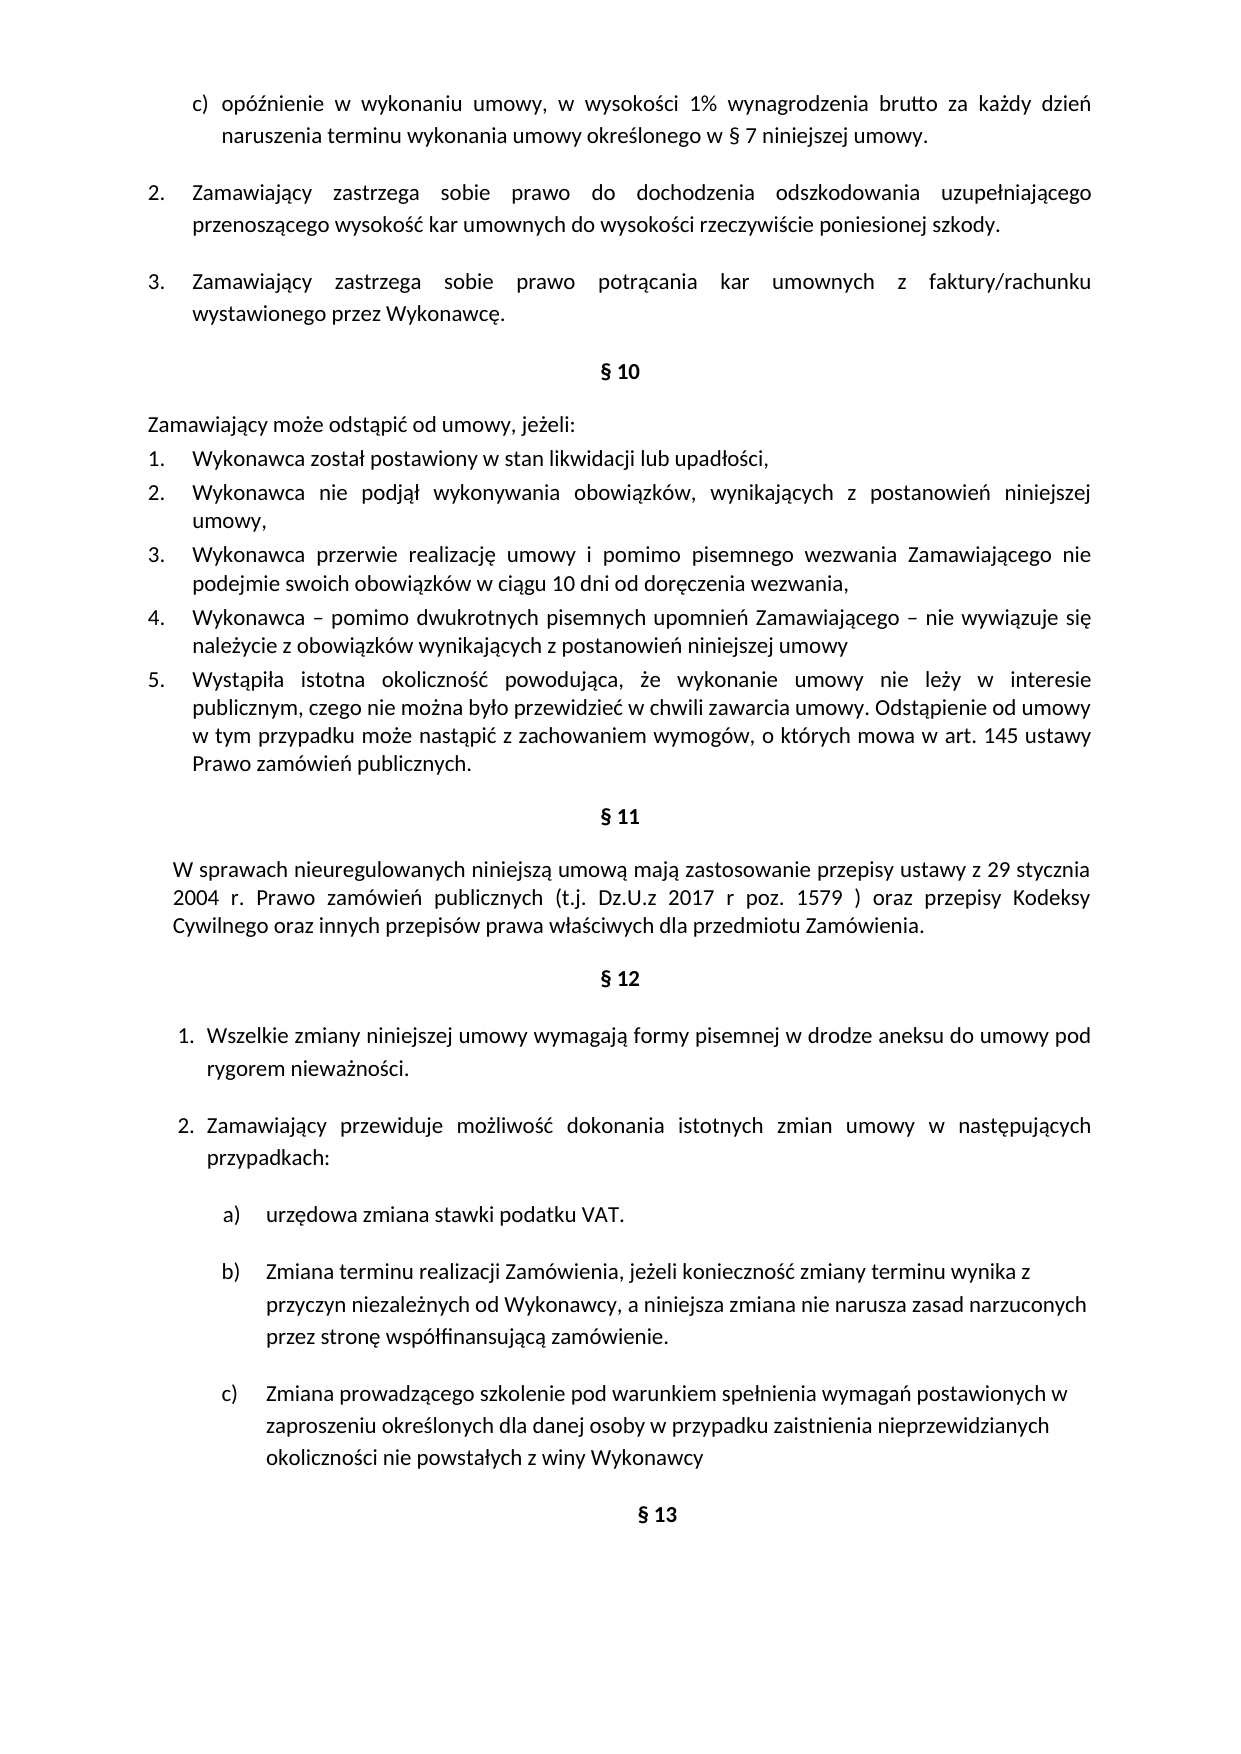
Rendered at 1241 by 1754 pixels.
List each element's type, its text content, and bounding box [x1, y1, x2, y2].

list Wszelkie zmiany niniejszej umowy wymagają formy pisemnej w drodze aneksu do umowy pod rygorem nieważności. [177, 1022, 1093, 1082]
list Wystąpiła istotna okoliczność powodująca, że wykonanie umowy nie leży w interesie publicznym, czego nie można było przewidzieć w chwili zawarcia umowy. Odstąpienie od umowy w tym przypadku może nastąpić z zachowaniem wymogów, o których mowa w art. 145 ustawy Prawo zamówień publicznych. [148, 665, 1093, 777]
list Wykonawca – pomimo dwukrotnych pisemnych upomnień Zamawiającego – nie wywiązuje się należycie z obowiązków wynikających z postanowień niniejszej umowy [148, 603, 1093, 659]
list urzędowa zmiana stawki podatku VAT. [223, 1200, 1093, 1228]
text § 11 [148, 802, 1093, 830]
list Zamawiający może odstąpić od umowy, jeżeli: [148, 410, 1093, 438]
list Zamawiający zastrzega sobie prawo potrącania kar umownych z faktury/rachunku wystawionego przez Wykonawcę. [148, 267, 1093, 328]
list Zmiana prowadzącego szkolenie pod warunkiem spełnienia wymagań postawionych w zaproszeniu określonych dla danej osoby w przypadku zaistnienia nieprzewidzianych okoliczności nie powstałych z winy Wykonawcy [221, 1379, 1093, 1471]
text W sprawach nieuregulowanych niniejszą umową mają zastosowanie przepisy ustawy z 29 stycznia 2004 r. Prawo zamówień publicznych (t.j. Dz.U.z 2017 r poz. 1579 ) oraz przepisy Kodeksy Cywilnego oraz innych przepisów prawa właściwych dla przedmiotu Zamówienia. [173, 855, 1093, 939]
list Zamawiający zastrzega sobie prawo do dochodzenia odszkodowania uzupełniającego przenoszącego wysokość kar umownych do wysokości rzeczywiście poniesionej szkody. [148, 178, 1093, 238]
list opóźnienie w wykonaniu umowy, w wysokości 1% wynagrodzenia brutto za każdy dzień naruszenia terminu wykonania umowy określonego w § 7 niniejszej umowy. [192, 89, 1093, 149]
list Wykonawca został postawiony w stan likwidacji lub upadłości, [148, 444, 1093, 472]
text § 10 [148, 357, 1093, 385]
list Zmiana terminu realizacji Zamówienia, jeżeli konieczność zmiany terminu wynika z przyczyn niezależnych od Wykonawcy, a niniejsza zmiana nie narusza zasad narzuconych przez stronę współfinansującą zamówienie. [221, 1257, 1093, 1350]
list Zamawiający przewiduje możliwość dokonania istotnych zmian umowy w następujących przypadkach: [177, 1111, 1093, 1171]
list Wykonawca nie podjął wykonywania obowiązków, wynikających z postanowień niniejszej umowy, [148, 478, 1093, 534]
text § 12 [148, 964, 1093, 992]
list Wykonawca przerwie realizację umowy i pomimo pisemnego wezwania Zamawiającego nie podejmie swoich obowiązków w ciągu 10 dni od doręczenia wezwania, [148, 541, 1093, 597]
text § 13 [221, 1501, 1093, 1529]
